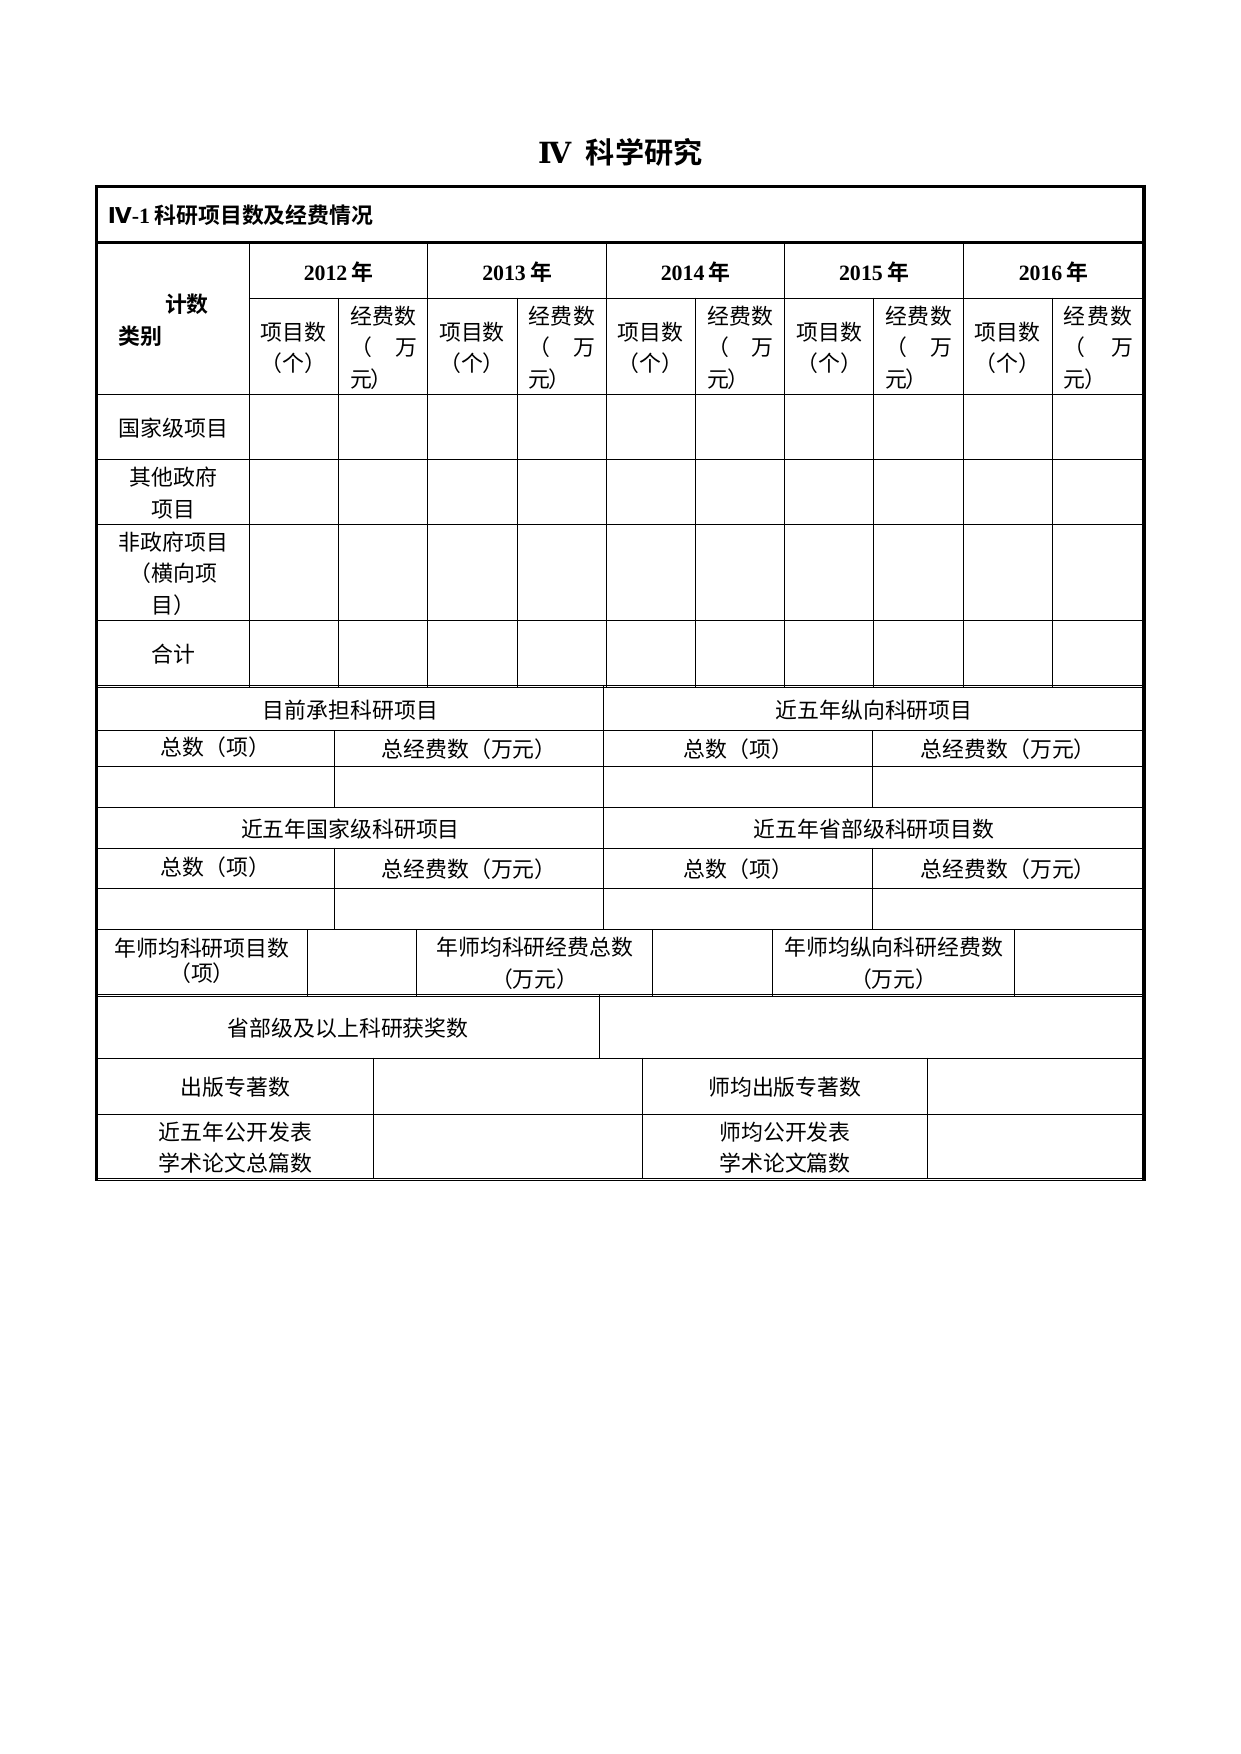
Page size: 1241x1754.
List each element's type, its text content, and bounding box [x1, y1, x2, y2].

table_cell 经费数（万元） [518, 299, 606, 394]
table_cell [250, 395, 338, 459]
table_cell 2016年 [964, 244, 1142, 298]
table_cell [250, 525, 338, 620]
table_cell 出版专著数 [98, 1059, 373, 1114]
table_cell [428, 395, 517, 459]
table_cell 年师均科研经费总数（万元） [417, 930, 652, 993]
table_cell [335, 767, 603, 807]
table_cell [874, 525, 963, 620]
table_cell 非政府项目 （横向项目） [98, 525, 249, 620]
table_cell [250, 621, 338, 685]
table_header Ⅳ-1科研项目数及经费情况 [98, 188, 1142, 241]
table_cell [653, 930, 772, 993]
table_cell 项目数 （个） [250, 299, 338, 394]
table_cell [873, 767, 1142, 807]
table_cell [785, 395, 873, 459]
table_cell 总数（项） [604, 731, 872, 766]
table_cell [374, 1115, 642, 1178]
table_cell 总经费数（万元） [873, 849, 1142, 888]
table_cell [1053, 621, 1142, 685]
table_cell [785, 525, 873, 620]
table_cell 总经费数（万元） [335, 849, 603, 888]
table_cell 项目数 （个） [428, 299, 517, 394]
table_cell 项目数 （个） [785, 299, 873, 394]
table_cell 师均公开发表 学术论文篇数 [643, 1115, 927, 1178]
table_cell [696, 395, 784, 459]
table_cell 总经费数（万元） [335, 731, 603, 766]
table_cell 项目数 （个） [607, 299, 695, 394]
table_cell [874, 460, 963, 524]
table_cell [607, 525, 695, 620]
table_cell [964, 460, 1052, 524]
table_cell [98, 767, 334, 807]
table_cell [428, 525, 517, 620]
table_cell 项目数 （个） [964, 299, 1052, 394]
table_cell 总数（项） [604, 849, 872, 888]
table_cell [928, 1059, 1142, 1114]
table_cell [339, 621, 427, 685]
table_cell 目前承担科研项目 [98, 688, 603, 730]
table_cell [874, 395, 963, 459]
table_cell 经费数（万元） [696, 299, 784, 394]
table_cell 近五年国家级科研项目 [98, 808, 603, 847]
table_cell [428, 460, 517, 524]
table_cell 师均出版专著数 [643, 1059, 927, 1114]
table_cell 年师均科研项目数（项） [98, 930, 307, 993]
table_cell 经费数（万元） [339, 299, 427, 394]
table_cell [339, 525, 427, 620]
table_cell 国家级项目 [98, 395, 249, 459]
table_cell [1053, 395, 1142, 459]
table_cell 其他政府 项目 [98, 460, 249, 524]
table_cell 近五年公开发表 学术论文总篇数 [98, 1115, 373, 1178]
table_cell [339, 395, 427, 459]
table_cell 近五年省部级科研项目数 [604, 808, 1142, 847]
table_cell [873, 889, 1142, 929]
table_cell [1053, 525, 1142, 620]
table_cell [696, 621, 784, 685]
table_cell [250, 460, 338, 524]
table_cell 合计 [98, 621, 249, 685]
table_cell [607, 395, 695, 459]
table_cell 总数（项） [98, 849, 334, 888]
table_cell [607, 621, 695, 685]
table_cell [785, 460, 873, 524]
table_cell 2015年 [785, 244, 963, 298]
table_cell 总数（项） [98, 731, 334, 766]
table_cell [964, 525, 1052, 620]
table_cell [1015, 930, 1142, 993]
table_cell [518, 460, 606, 524]
table_cell 2012年 [250, 244, 427, 298]
table_cell [964, 621, 1052, 685]
table_cell 2014年 [607, 244, 784, 298]
table_cell [874, 621, 963, 685]
table_cell [964, 395, 1052, 459]
table_cell [928, 1115, 1142, 1178]
table_cell [607, 460, 695, 524]
table_cell 计数 类别 [98, 244, 249, 394]
table_cell 经费数（万元） [874, 299, 963, 394]
table_cell [696, 525, 784, 620]
table_cell [518, 621, 606, 685]
table_cell [308, 930, 416, 993]
table_cell [339, 460, 427, 524]
table_cell [1053, 460, 1142, 524]
table_cell [428, 621, 517, 685]
table_cell [374, 1059, 642, 1114]
table_cell [604, 767, 872, 807]
table_cell [785, 621, 873, 685]
table_cell 经费数（万元） [1053, 299, 1142, 394]
table_cell 省部级及以上科研获奖数 [98, 997, 599, 1057]
table_cell [604, 889, 872, 929]
table_cell [600, 997, 1142, 1057]
table_cell 总经费数（万元） [873, 731, 1142, 766]
table_cell [518, 395, 606, 459]
table_cell 2013年 [428, 244, 606, 298]
table_cell [335, 889, 603, 929]
table_cell [518, 525, 606, 620]
table_cell 年师均纵向科研经费数（万元） [773, 930, 1014, 993]
text Ⅳ 科学研究 [130, 130, 1110, 172]
table_cell [98, 889, 334, 929]
table_cell 近五年纵向科研项目 [604, 688, 1142, 730]
table_cell [696, 460, 784, 524]
